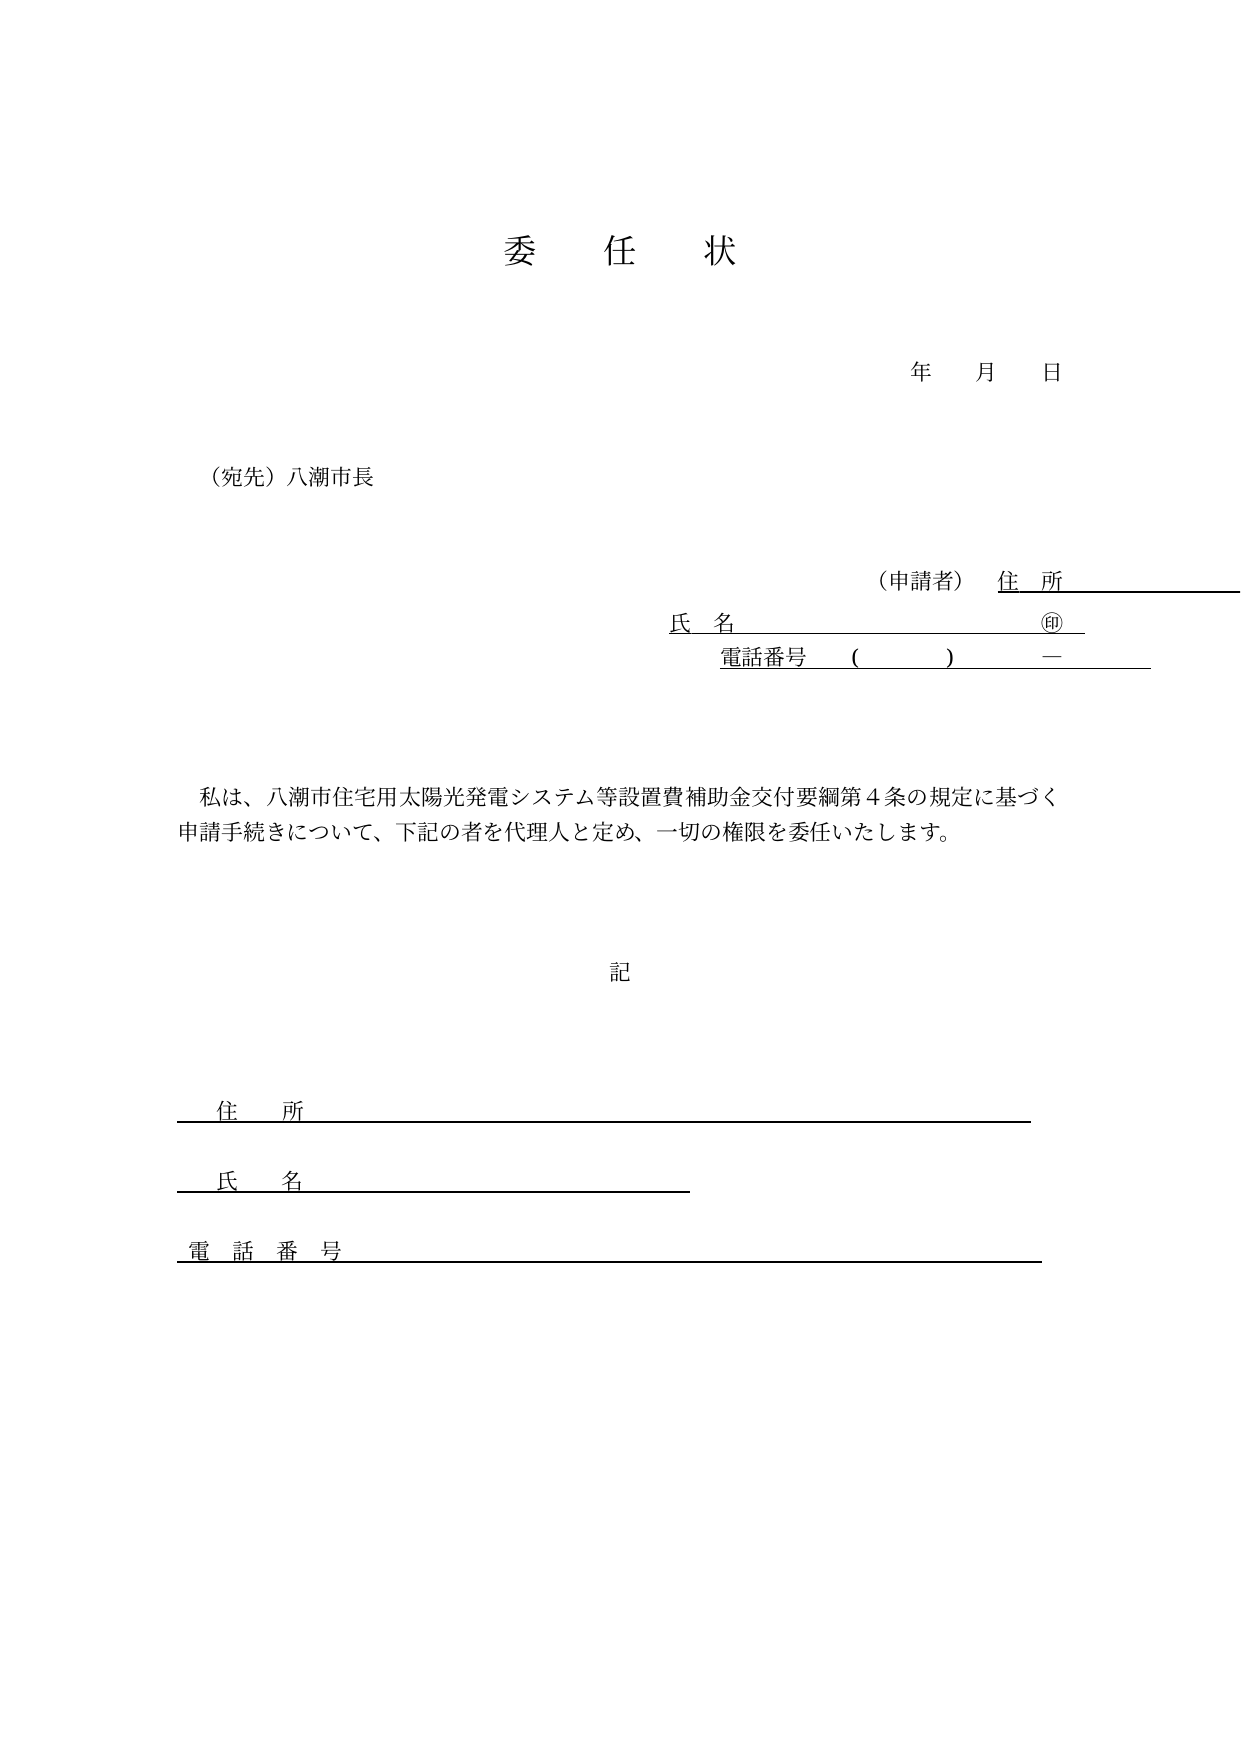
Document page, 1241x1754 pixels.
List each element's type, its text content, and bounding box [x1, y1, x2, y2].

subtitle 記 [177, 953, 1063, 988]
text （宛先）八潮市長 [177, 458, 1063, 493]
text 私は、八潮市住宅用太陽光発電システム等設置費補助金交付要綱第４条の規定に基づく申請手続きについて、下記の者を代理人と定め、一切の権限を委任いたします。 [177, 778, 1063, 848]
text 住 所 [177, 1093, 1063, 1127]
text 氏 名 [177, 1162, 1063, 1197]
text （申請者） 住所 [177, 563, 1063, 598]
text 電 話 番 号 [177, 1232, 1063, 1267]
text 委 任 状 [177, 214, 1063, 284]
text 氏名 ㊞ [177, 604, 1063, 639]
text 年 月 日 [177, 353, 1063, 388]
text 電話番号 ( ) ― [177, 639, 1063, 674]
